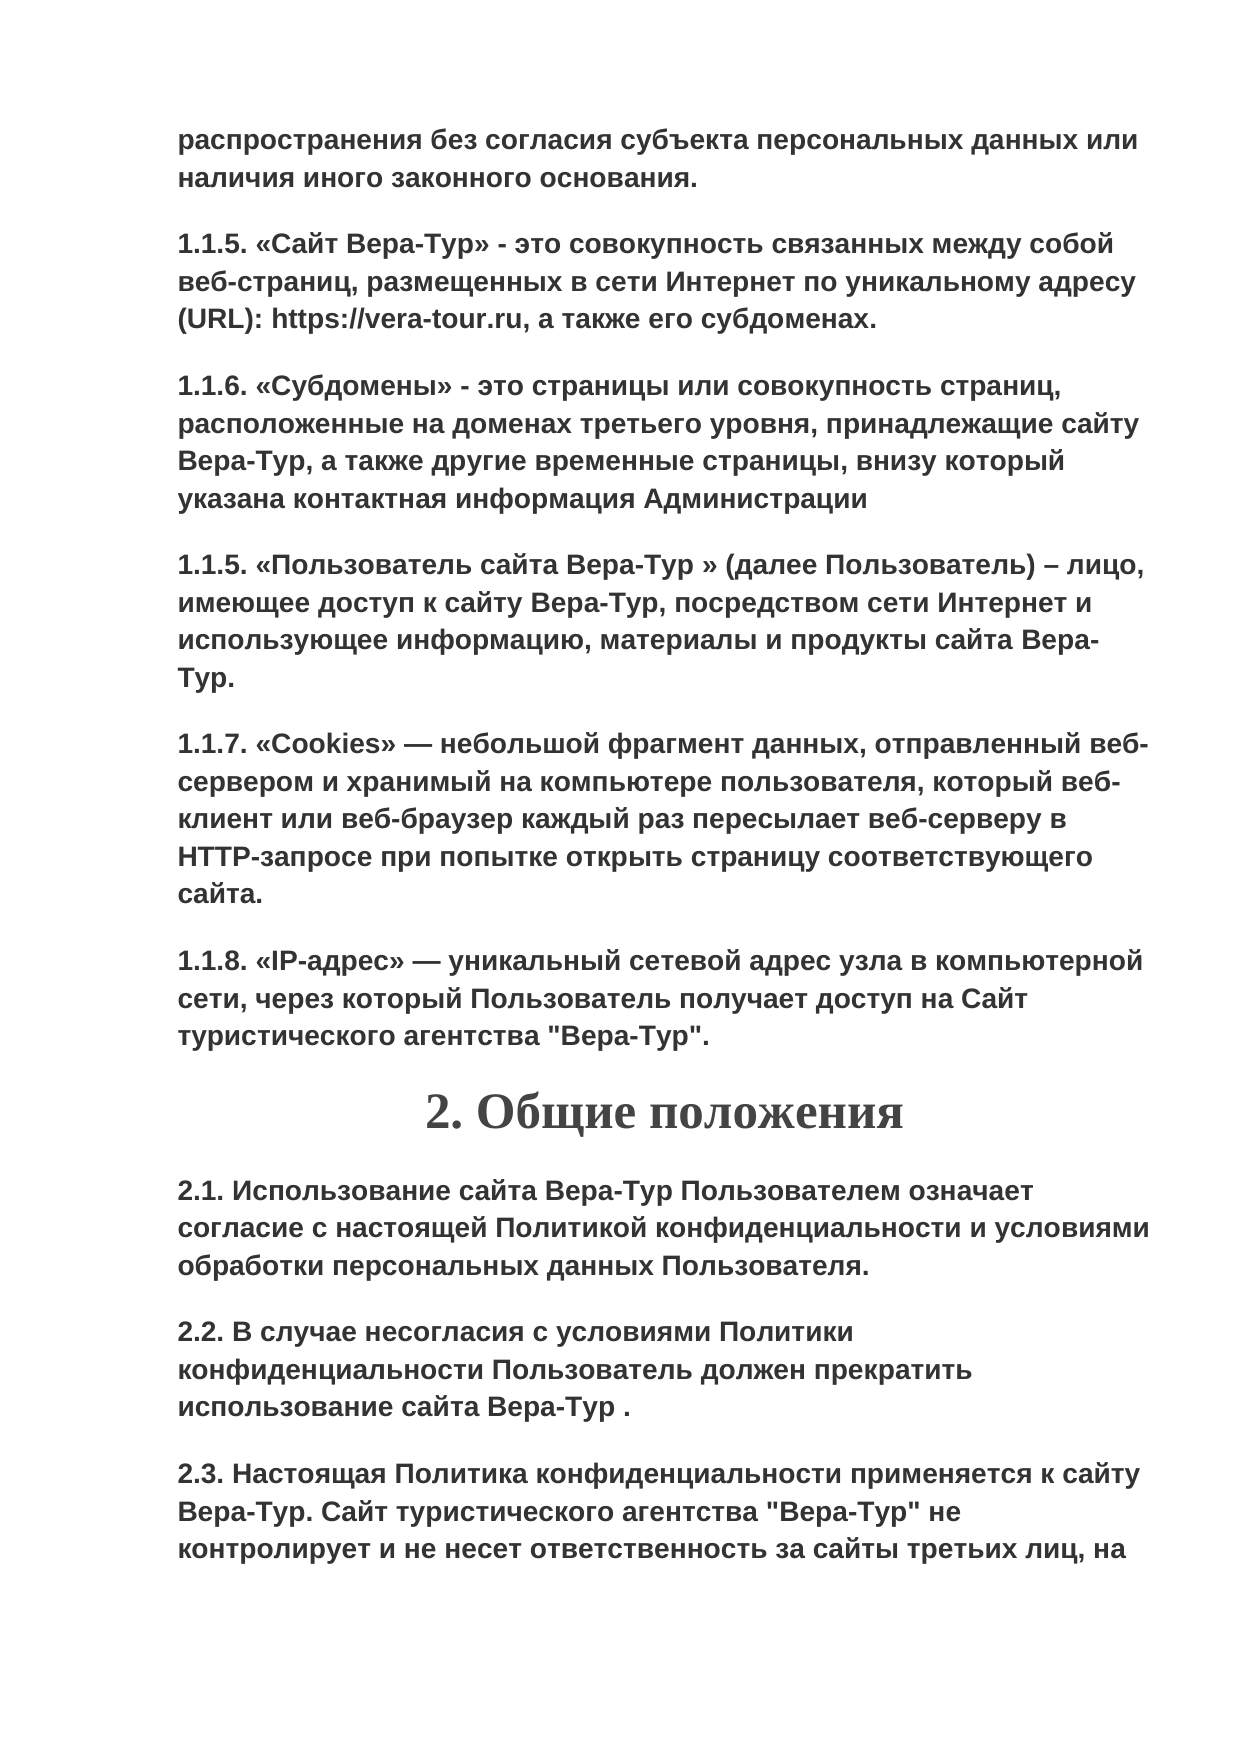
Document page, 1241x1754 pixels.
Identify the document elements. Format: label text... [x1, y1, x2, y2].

text 1.1.6. «Субдомены» - это страницы или совокупность страниц, расположенные на доменах третьего уровня, принадлежащие сайту Вера-Тур, а также другие временные страницы, внизу который указана контактная информация Администрации [177, 364, 1152, 514]
text 2.1. Использование сайта Вера-Тур Пользователем означает согласие с настоящей Политикой конфиденциальности и условиями обработки персональных данных Пользователя. [177, 1168, 1152, 1281]
text 2. Общие положения [177, 1081, 1152, 1139]
text 1.1.8. «IP-адрес» — уникальный сетевой адрес узла в компьютерной сети, через который Пользователь получает доступ на Сайт туристического агентства "Вера-Тур". [177, 939, 1152, 1051]
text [177, 1452, 1152, 1564]
text 1.1.5. «Пользователь сайта Вера-Тур » (далее Пользователь) – лицо, имеющее доступ к сайту Вера-Тур, посредством сети Интернет и использующее информацию, материалы и продукты сайта Вера-Тур. [177, 543, 1152, 693]
text 2.2. В случае несогласия с условиями Политики конфиденциальности Пользователь должен прекратить использование сайта Вера-Тур . [177, 1310, 1152, 1423]
text 1.1.7. «Cookies» — небольшой фрагмент данных, отправленный веб-сервером и хранимый на компьютере пользователя, который веб-клиент или веб-браузер каждый раз пересылает веб-серверу в HTTP-запросе при попытке открыть страницу соответствующего сайта. [177, 722, 1152, 910]
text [177, 118, 1152, 193]
text 1.1.5. «Сайт Вера-Тур» - это совокупность связанных между собой веб-страниц, размещенных в сети Интернет по уникальному адресу (URL): https://vera-tour.ru, а также его субдоменах. [177, 222, 1152, 335]
